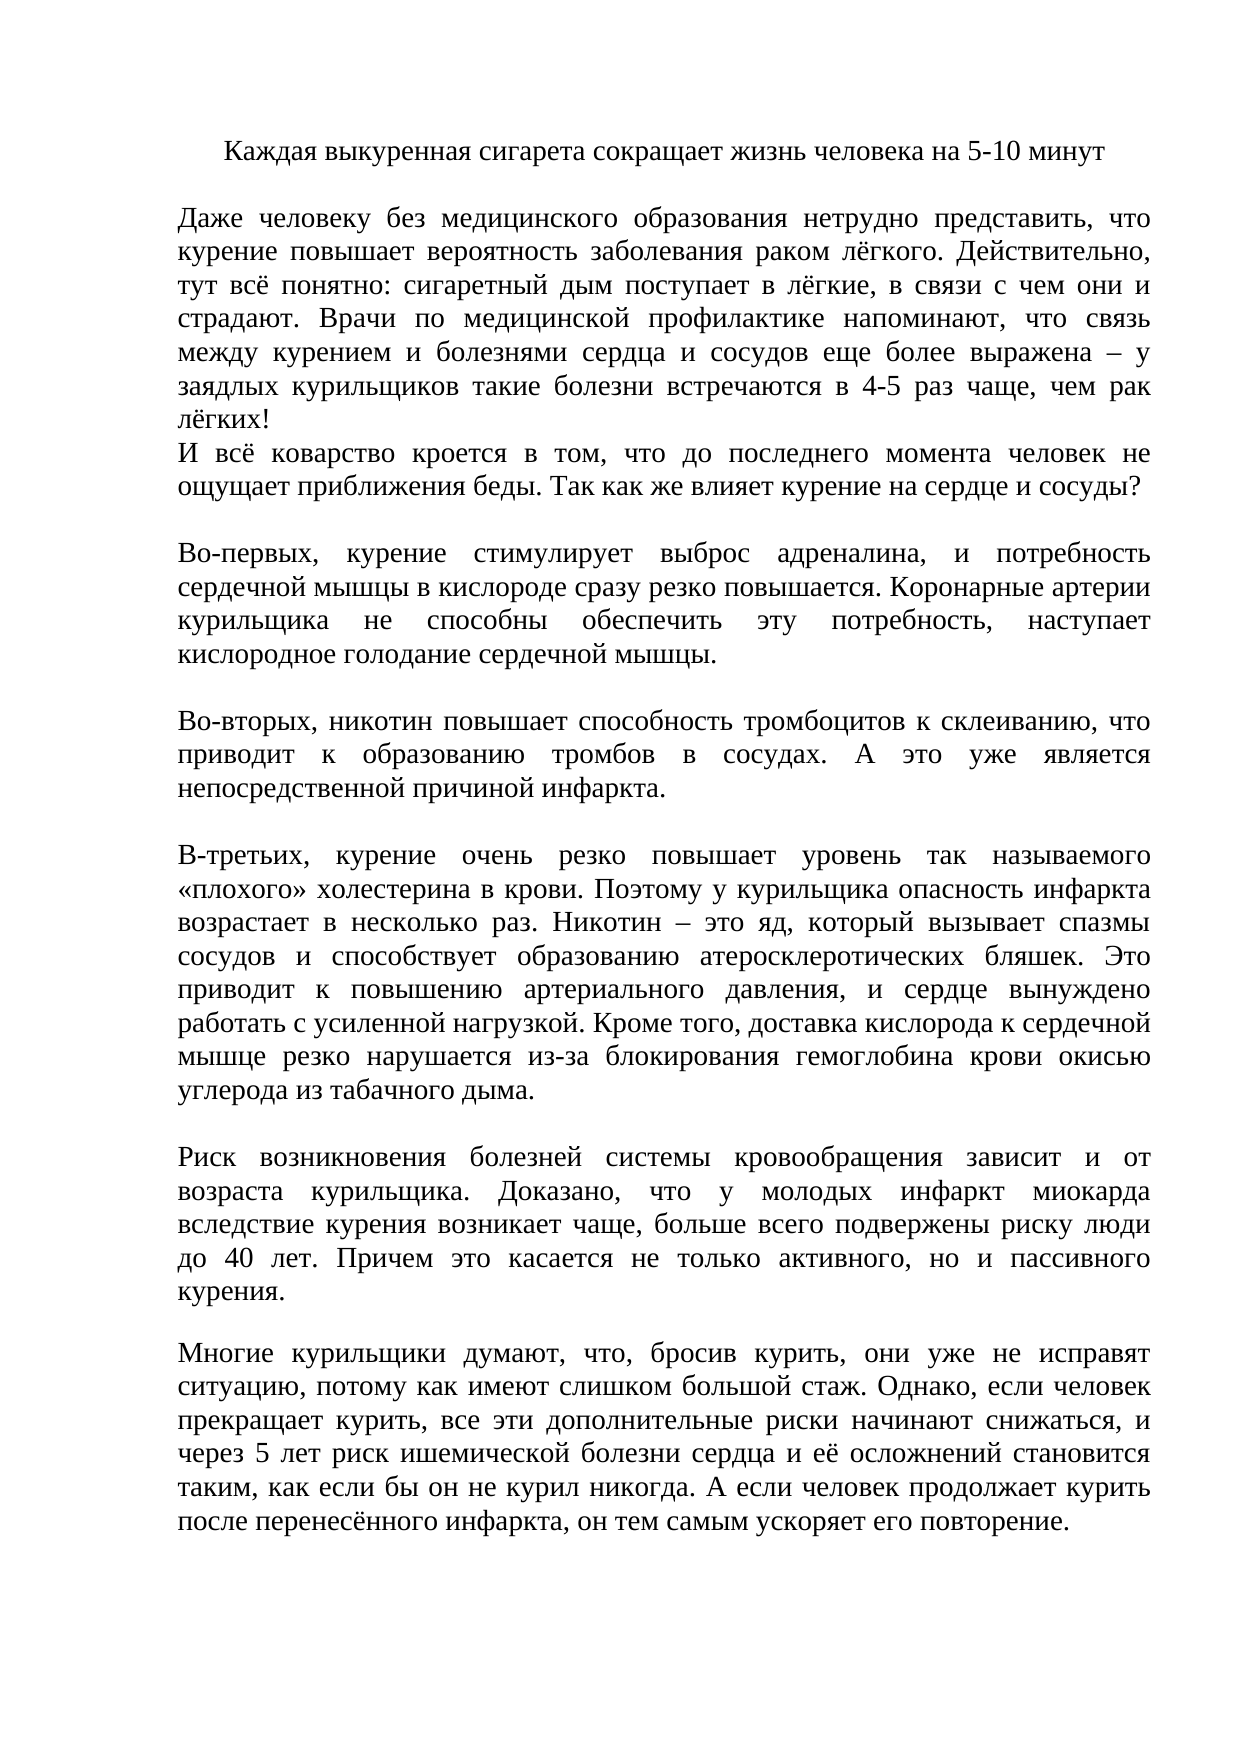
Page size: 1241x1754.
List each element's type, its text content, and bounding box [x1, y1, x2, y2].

text В-третьих, курение очень резко повышает уровень так называемого «плохого» холестерина в крови. Поэтому у курильщика опасность инфаркта возрастает в несколько раз. Никотин – это яд, который вызывает спазмы сосудов и способствует образованию атеросклеротических бляшек. Это приводит к повышению артериального давления, и сердце вынуждено работать с усиленной нагрузкой. Кроме того, доставка кислорода к сердечной мышце резко нарушается из-за блокирования гемоглобина крови окисью углерода из табачного дыма. [177, 837, 1152, 1106]
text Даже человеку без медицинского образования нетрудно представить, что курение повышает вероятность заболевания раком лёгкого. Действительно, тут всё понятно: сигаретный дым поступает в лёгкие, в связи с чем они и страдают. Врачи по медицинской профилактике напоминают, что связь между курением и болезнями сердца и сосудов еще более выражена – у заядлых курильщиков такие болезни встречаются в 4-5 раз чаще, чем рак лёгких! [177, 200, 1152, 435]
text Во-вторых, никотин повышает способность тромбоцитов к склеиванию, что приводит к образованию тромбов в сосудах. А это уже является непосредственной причиной инфаркта. [177, 703, 1152, 804]
text Риск возникновения болезней системы кровообращения зависит и от возраста курильщика. Доказано, что у молодых инфаркт миокарда вследствие курения возникает чаще, больше всего подвержены риску люди до 40 лет. Причем это касается не только активного, но и пассивного курения. [177, 1139, 1152, 1307]
text И всё коварство кроется в том, что до последнего момента человек не ощущает приближения беды. Так как же влияет курение на сердце и сосуды? [177, 435, 1152, 502]
text Каждая выкуренная сигарета сокращает жизнь человека на 5-10 минут [177, 133, 1152, 166]
text Во-первых, курение стимулирует выброс адреналина, и потребность сердечной мышцы в кислороде сразу резко повышается. Коронарные артерии курильщика не способны обеспечить эту потребность, наступает кислородное голодание сердечной мышцы. [177, 535, 1152, 669]
text Многие курильщики думают, что, бросив курить, они уже не исправят ситуацию, потому как имеют слишком большой стаж. Однако, если человек прекращает курить, все эти дополнительные риски начинают снижаться, и через 5 лет риск ишемической болезни сердца и её осложнений становится таким, как если бы он не курил никогда. А если человек продолжает курить после перенесённого инфаркта, он тем самым ускоряет его повторение. [177, 1335, 1152, 1536]
